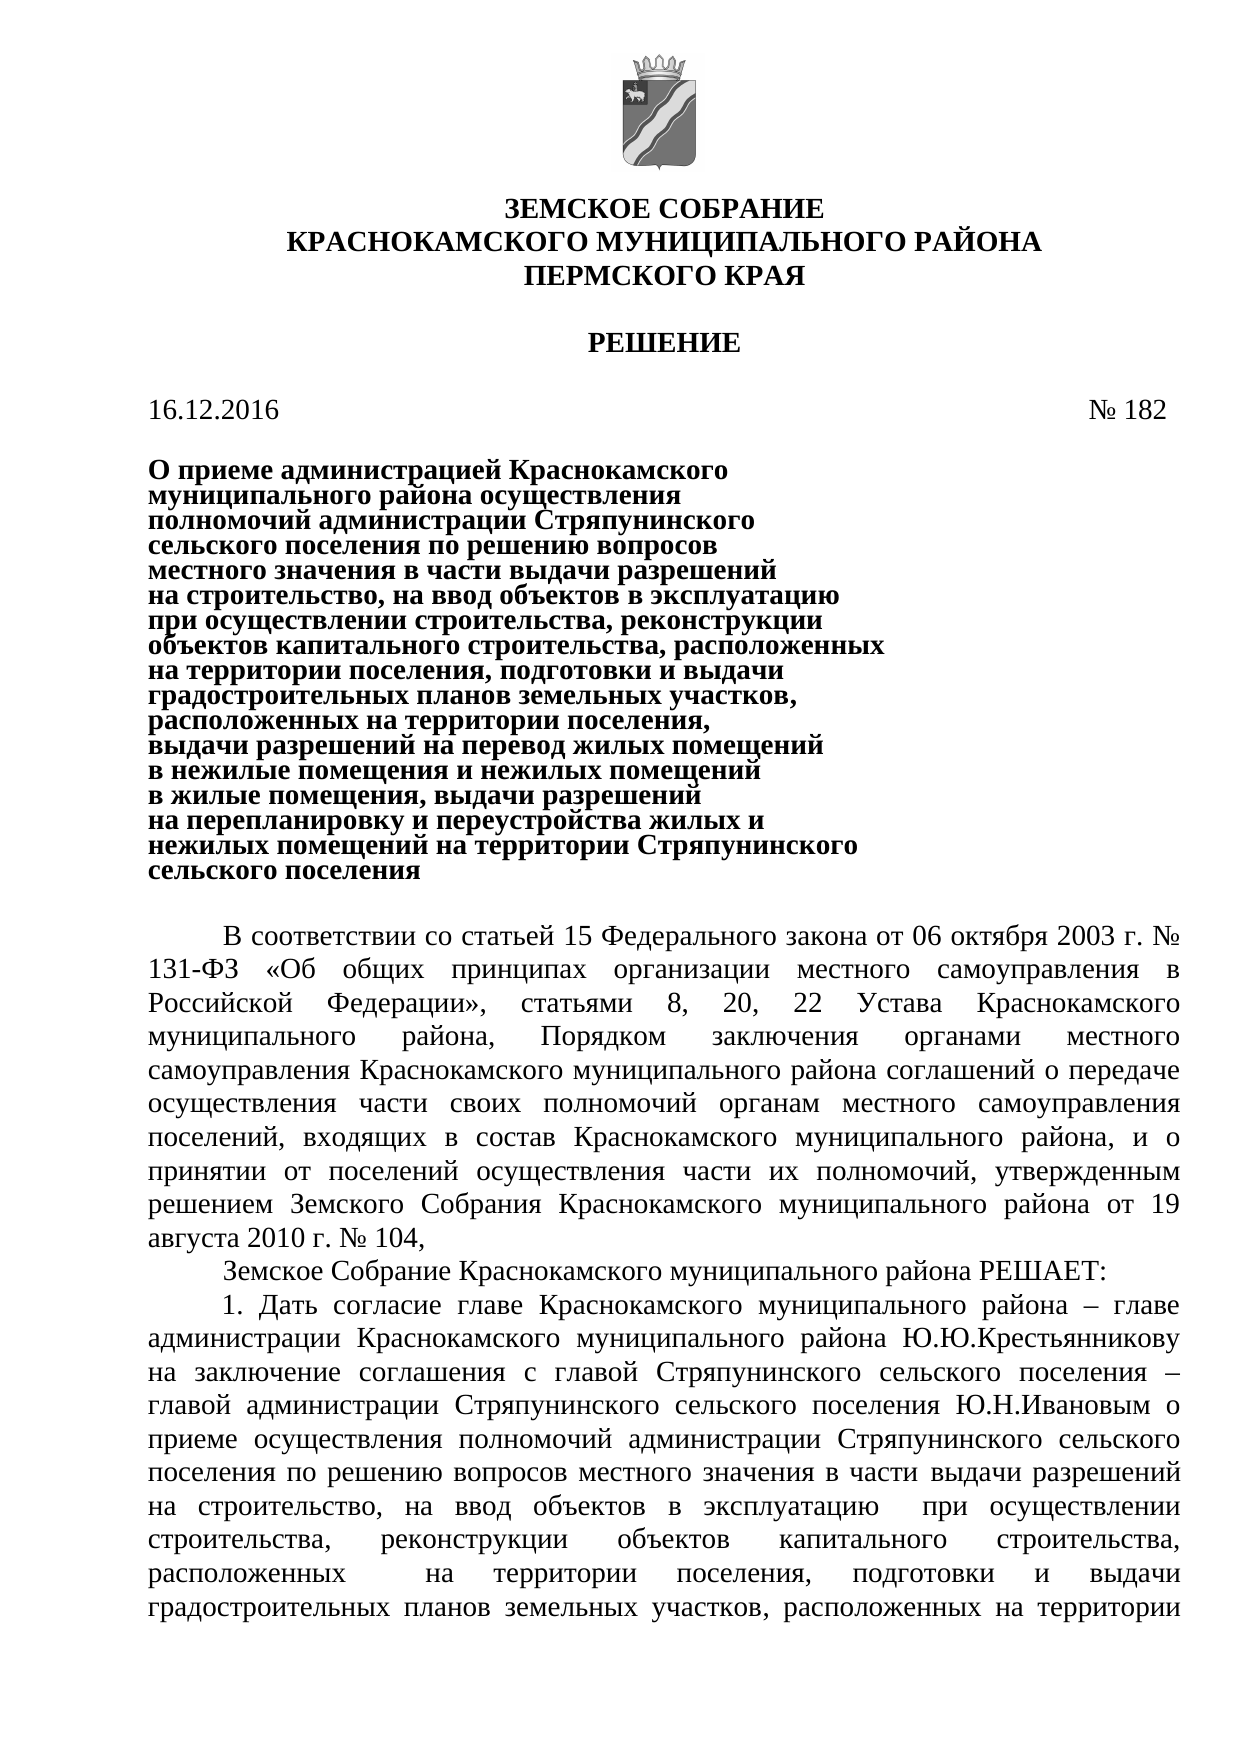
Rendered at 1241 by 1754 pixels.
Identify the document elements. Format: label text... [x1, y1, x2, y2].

text сельского поселения по решению вопросов [148, 534, 1181, 559]
text ПЕРМСКОГО КРАЯ [148, 258, 1181, 292]
text градостроительных планов земельных участков, [148, 684, 1181, 709]
text нежилых помещений на территории Стряпунинского [148, 834, 1181, 859]
picture [611, 53, 705, 172]
text в нежилые помещения и нежилых помещений [148, 759, 1181, 784]
text Земское Собрание Краснокамского муниципального района РЕШАЕТ: [148, 1253, 1181, 1287]
text КРАСНОКАМСКОГО МУНИЦИПАЛЬНОГО РАЙОНА [148, 224, 1181, 258]
text при осуществлении строительства, реконструкции [148, 609, 1181, 634]
text В соответствии со статьей 15 Федерального закона от 06 октября 2003 г. № 131-ФЗ «Об общих принципах организации местного самоуправления в Российской Федерации», статьями 8, 20, 22 Устава Краснокамского муниципального района, Порядком заключения органами местного самоуправления Краснокамского муниципального района соглашений о передаче осуществления части своих полномочий органам местного самоуправления поселений, входящих в состав Краснокамского муниципального района, и о принятии от поселений осуществления части их полномочий, утвержденным решением Земского Собрания Краснокамского муниципального района от 19 августа 2010 г. № 104, [148, 918, 1181, 1253]
text на строительство, на ввод объектов в эксплуатацию [148, 584, 1181, 609]
text местного значения в части выдачи разрешений [148, 559, 1181, 584]
text выдачи разрешений на перевод жилых помещений [148, 734, 1181, 759]
text 16.12.2016 № 182 [148, 392, 1181, 426]
text полномочий администрации Стряпунинского [148, 509, 1181, 534]
text муниципального района осуществления [148, 484, 1181, 509]
text сельского поселения [148, 859, 1181, 884]
text РЕШЕНИЕ [148, 325, 1181, 359]
text объектов капитального строительства, расположенных [148, 634, 1181, 659]
text ЗЕМСКОЕ СОБРАНИЕ [148, 191, 1181, 224]
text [148, 1287, 1181, 1622]
text в жилые помещения, выдачи разрешений [148, 784, 1181, 809]
text на перепланировку и переустройства жилых и [148, 809, 1181, 834]
text на территории поселения, подготовки и выдачи [148, 659, 1181, 684]
text расположенных на территории поселения, [148, 709, 1181, 734]
text О приеме администрацией Краснокамского [148, 459, 1181, 484]
